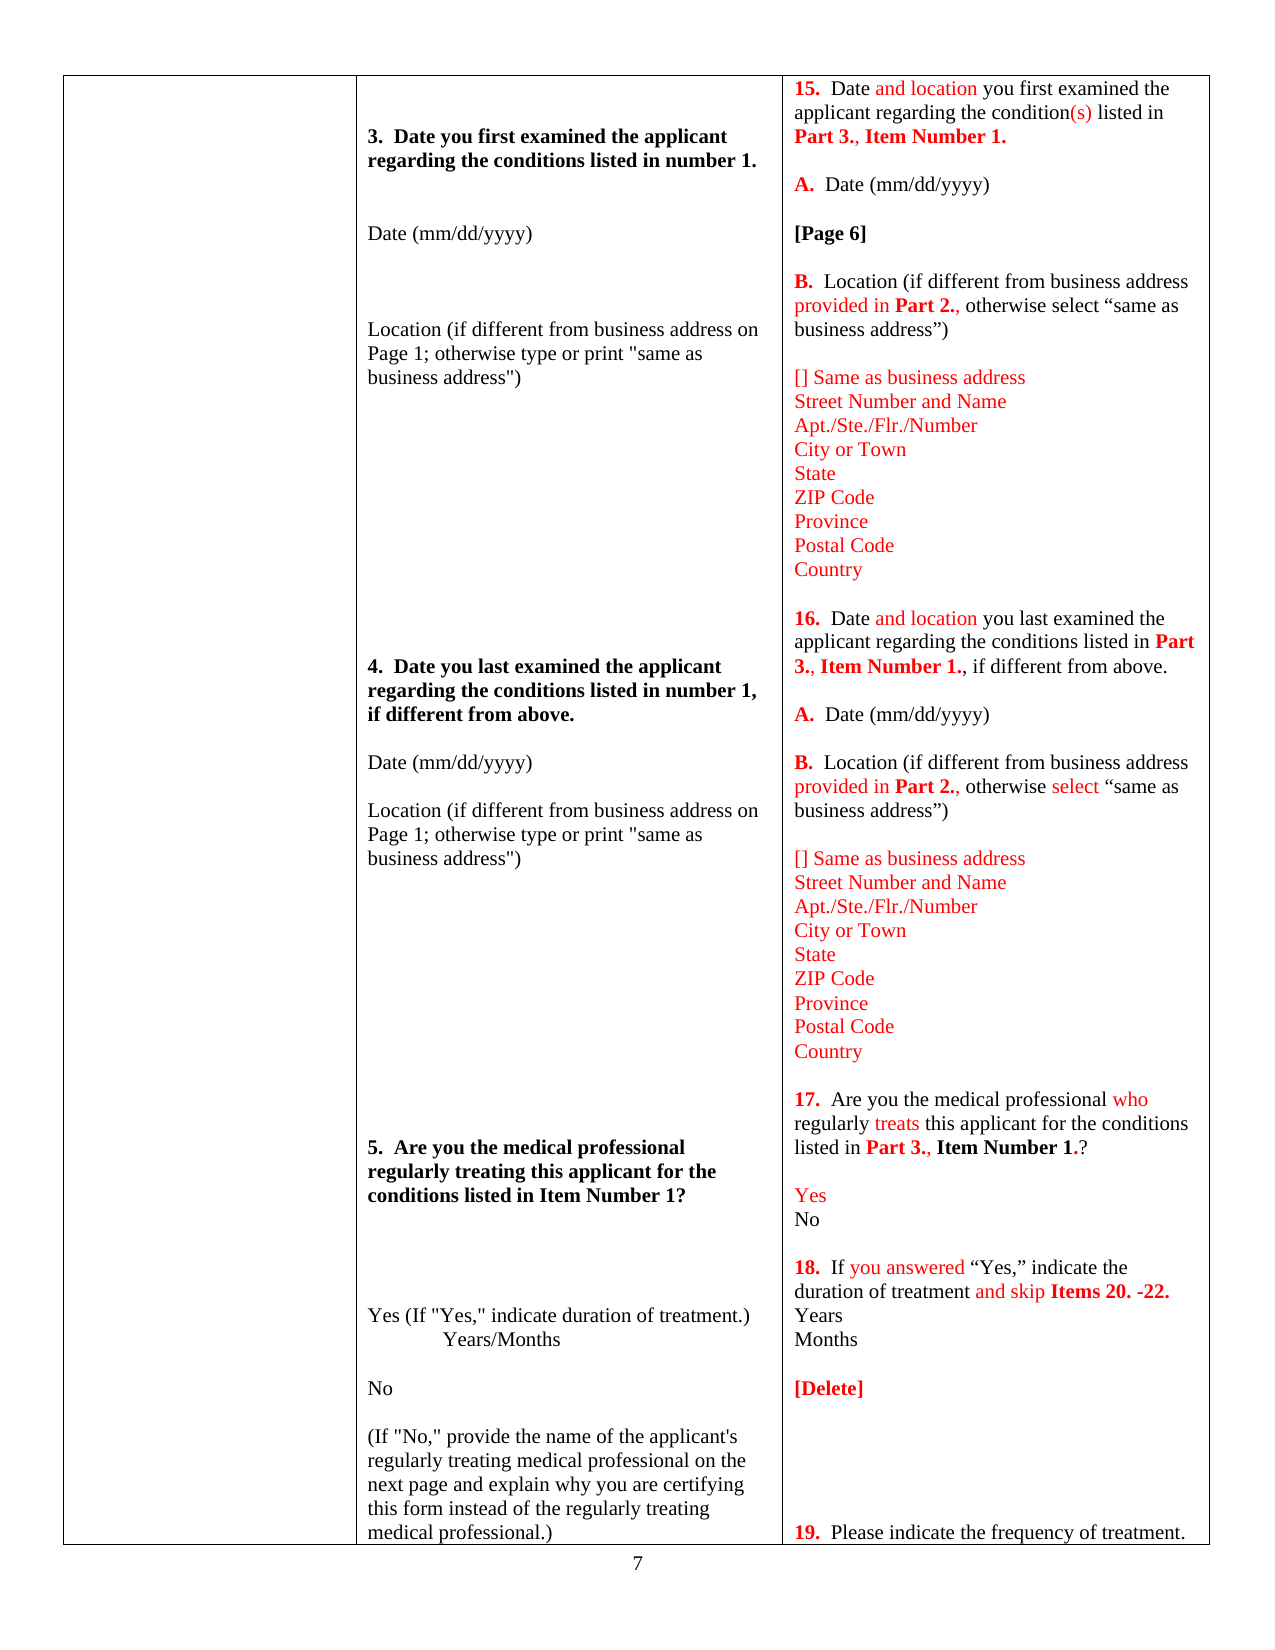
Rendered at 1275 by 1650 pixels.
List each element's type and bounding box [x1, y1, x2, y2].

table_cell [64, 76, 356, 1544]
table_cell [783, 76, 1209, 1544]
table_cell [357, 76, 782, 1544]
